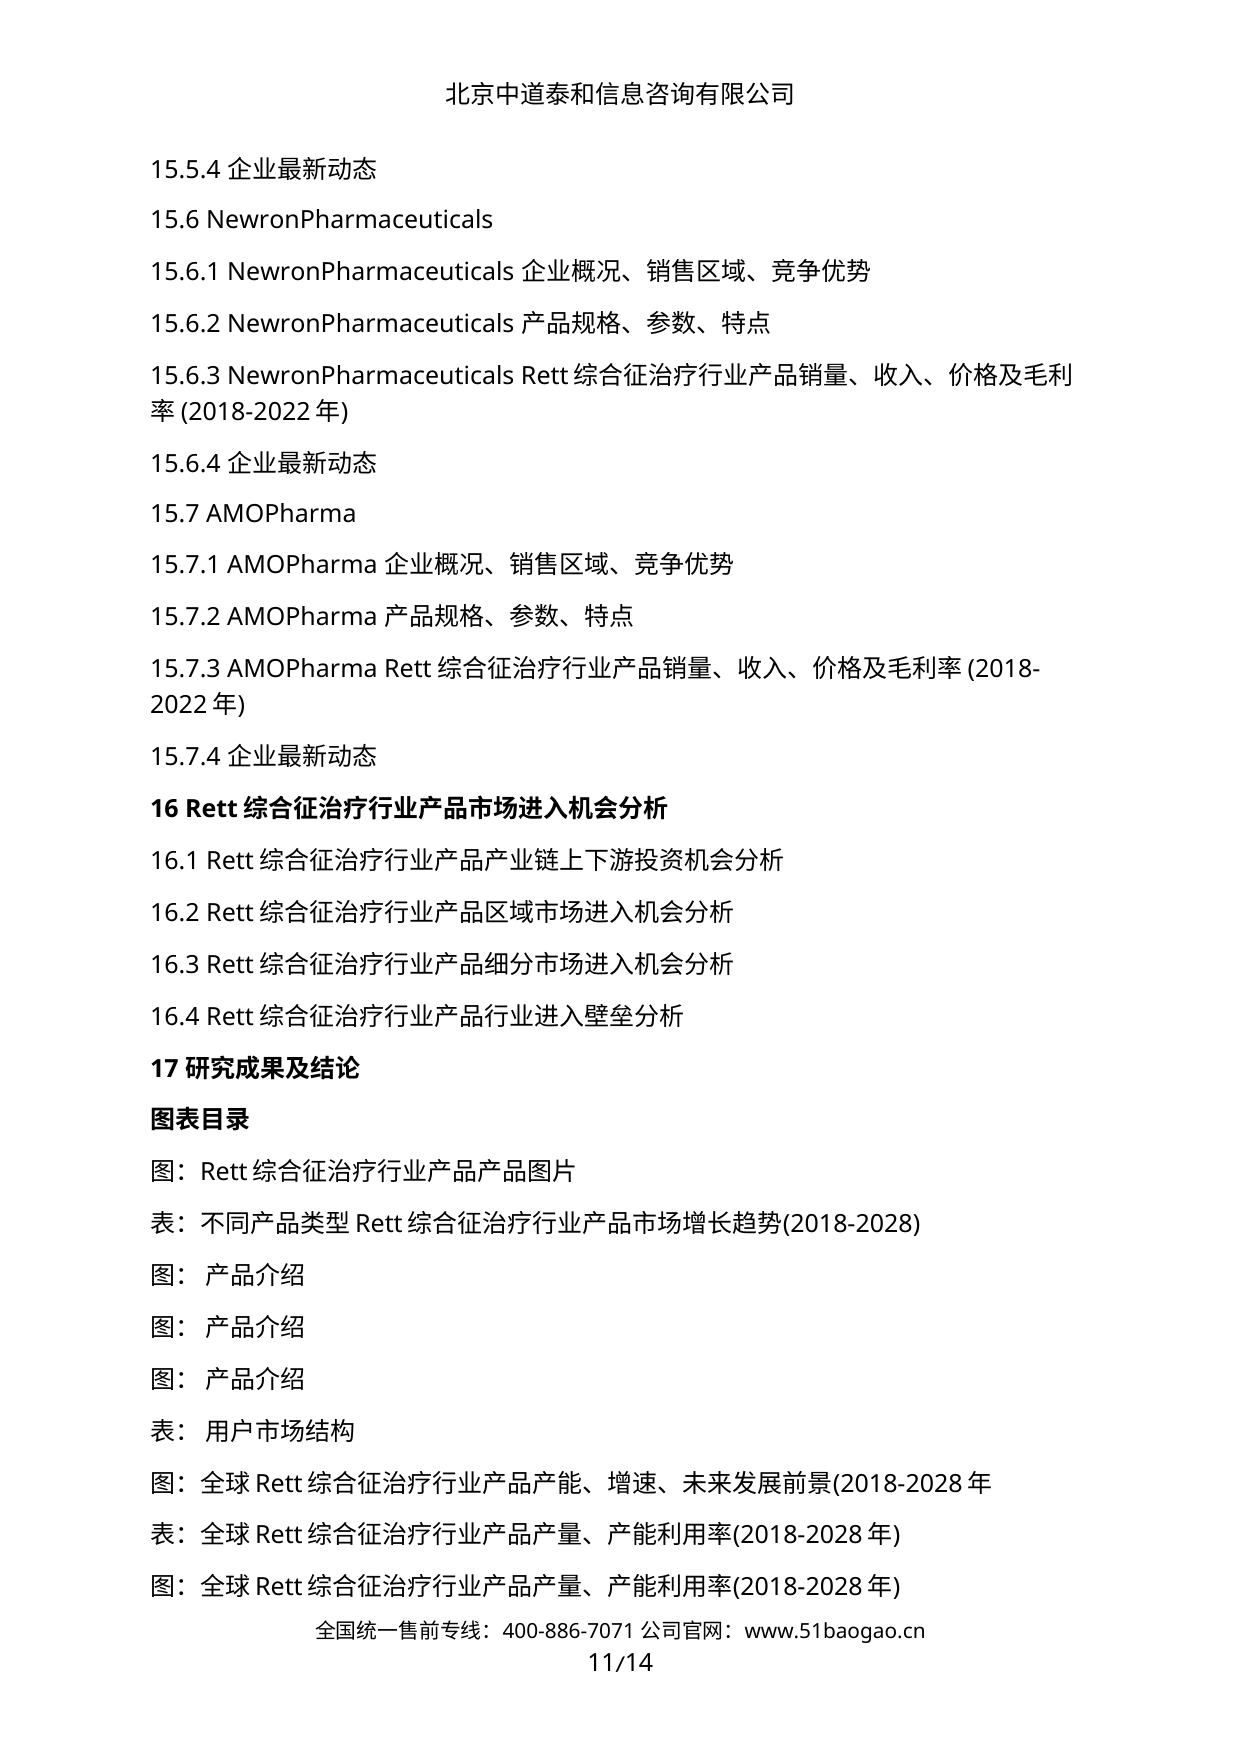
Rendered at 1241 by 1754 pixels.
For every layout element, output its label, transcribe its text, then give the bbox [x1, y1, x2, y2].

text 表： 用户市场结构 [150, 1411, 1090, 1447]
text 16 Rett综合征治疗行业产品市场进入机会分析 [150, 789, 1090, 825]
text 15.7 AMOPharma [150, 495, 1090, 529]
text 15.7.3 AMOPharma Rett综合征治疗行业产品销量、收入、价格及毛利率 (2018-2022年) [150, 649, 1090, 721]
text 15.7.4 企业最新动态 [150, 737, 1090, 773]
text 图：全球Rett综合征治疗行业产品产量、产能利用率(2018-2028年) [150, 1567, 1090, 1603]
text 17 研究成果及结论 [150, 1048, 1090, 1084]
text 15.6.1 NewronPharmaceuticals 企业概况、销售区域、竞争优势 [150, 252, 1090, 288]
text 15.5.4 企业最新动态 [150, 150, 1090, 186]
text 图： 产品介绍 [150, 1256, 1090, 1292]
text 图： 产品介绍 [150, 1307, 1090, 1344]
text 图：全球Rett综合征治疗行业产品产能、增速、未来发展前景(2018-2028年 [150, 1463, 1090, 1499]
text 表：不同产品类型Rett综合征治疗行业产品市场增长趋势(2018-2028) [150, 1204, 1090, 1240]
text 15.6 NewronPharmaceuticals [150, 202, 1090, 236]
text 15.6.2 NewronPharmaceuticals 产品规格、参数、特点 [150, 303, 1090, 340]
text 图： 产品介绍 [150, 1359, 1090, 1396]
text 15.6.4 企业最新动态 [150, 443, 1090, 480]
text 15.7.2 AMOPharma 产品规格、参数、特点 [150, 597, 1090, 633]
text 16.2 Rett综合征治疗行业产品区域市场进入机会分析 [150, 892, 1090, 929]
text 图表目录 [150, 1100, 1090, 1136]
text 15.6.3 NewronPharmaceuticals Rett综合征治疗行业产品销量、收入、价格及毛利率 (2018-2022年) [150, 355, 1090, 428]
text 16.1 Rett综合征治疗行业产品产业链上下游投资机会分析 [150, 841, 1090, 877]
text 表：全球Rett综合征治疗行业产品产量、产能利用率(2018-2028年) [150, 1515, 1090, 1551]
text 16.3 Rett综合征治疗行业产品细分市场进入机会分析 [150, 944, 1090, 981]
text 15.7.1 AMOPharma 企业概况、销售区域、竞争优势 [150, 545, 1090, 581]
text 图：Rett综合征治疗行业产品产品图片 [150, 1152, 1090, 1188]
text 16.4 Rett综合征治疗行业产品行业进入壁垒分析 [150, 996, 1090, 1032]
